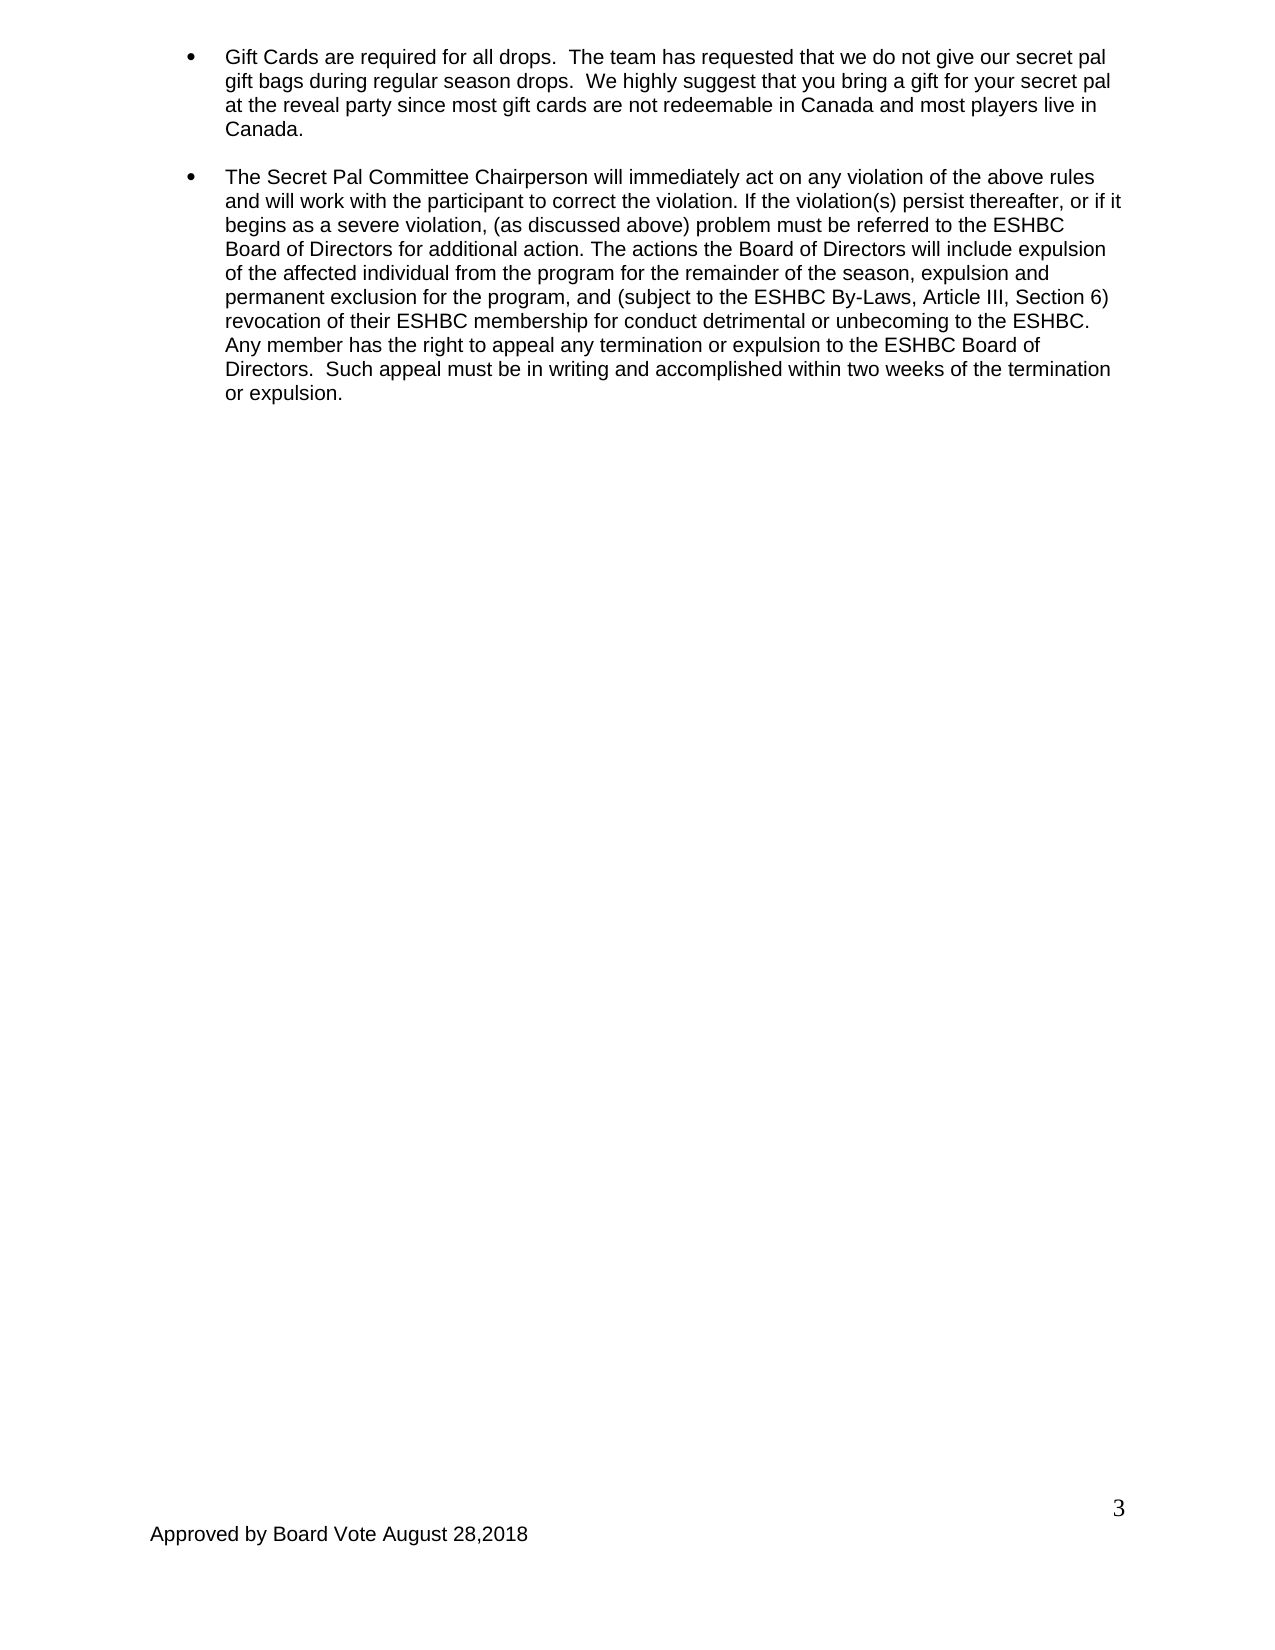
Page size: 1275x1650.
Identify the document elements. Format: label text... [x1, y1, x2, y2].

list The Secret Pal Committee Chairperson will immediately act on any violation of the above rules and will work with the participant to correct the violation. If the violation(s) persist thereafter, or if it begins as a severe violation, (as discussed above) problem must be referred to the ESHBC Board of Directors for additional action. The actions the Board of Directors will include expulsion of the affected individual from the program for the remainder of the season, expulsion and permanent exclusion for the program, and (subject to the ESHBC By-Laws, Article III, Section 6) revocation of their ESHBC membership for conduct detrimental or unbecoming to the ESHBC. Any member has the right to appeal any termination or expulsion to the ESHBC Board of Directors. Such appeal must be in writing and accomplished within two weeks of the termination or expulsion. [187, 165, 1125, 404]
list Gift Cards are required for all drops. The team has requested that we do not give our secret pal gift bags during regular season drops. We highly suggest that you bring a gift for your secret pal at the reveal party since most gift cards are not redeemable in Canada and most players live in Canada. [187, 45, 1125, 141]
